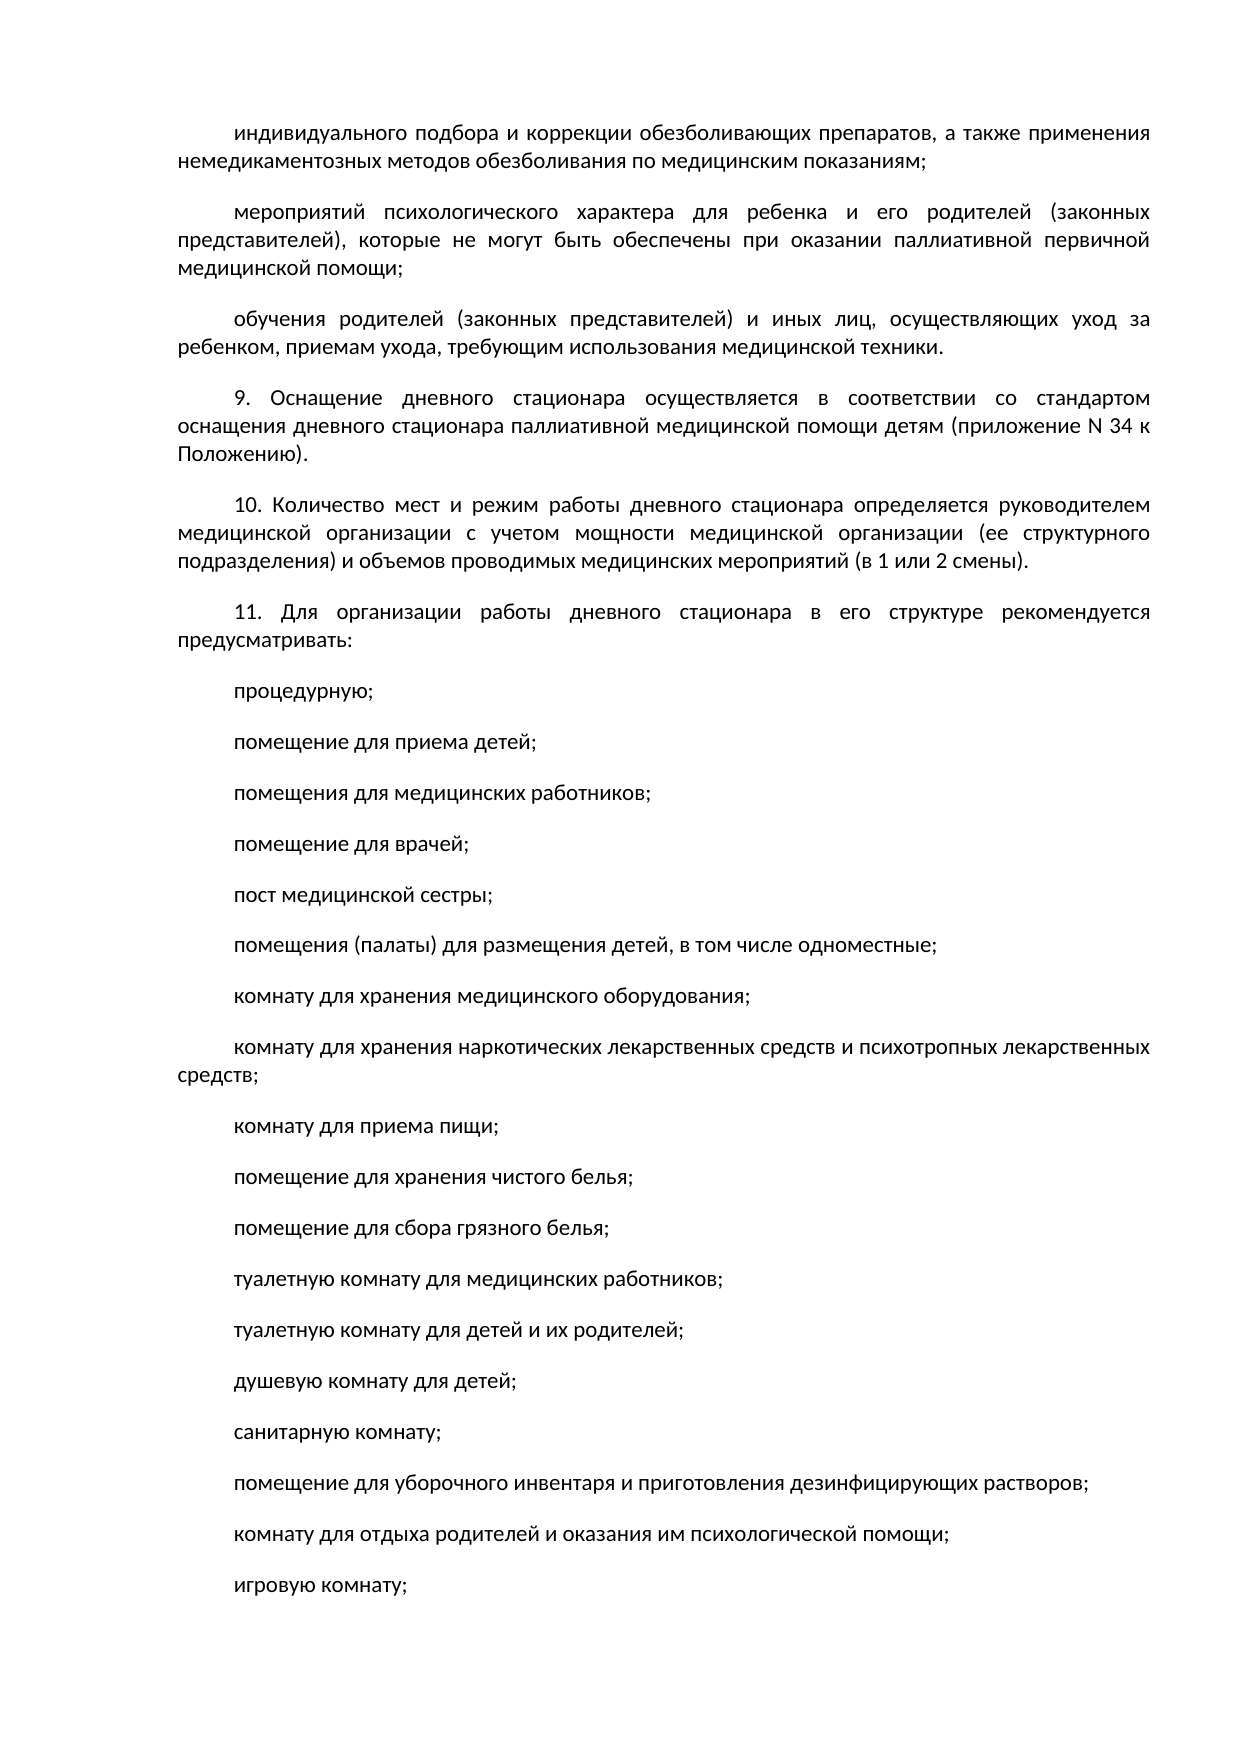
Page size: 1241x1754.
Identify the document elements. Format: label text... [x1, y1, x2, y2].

text помещение для хранения чистого белья; [177, 1162, 1152, 1190]
text помещения для медицинских работников; [177, 778, 1152, 806]
text комнату для приема пищи; [177, 1111, 1152, 1139]
text душевую комнату для детей; [177, 1366, 1152, 1394]
text 11. Для организации работы дневного стационара в его структуре рекомендуется предусматривать: [177, 597, 1152, 653]
text помещение для сбора грязного белья; [177, 1213, 1152, 1241]
text помещение для врачей; [177, 829, 1152, 857]
text туалетную комнату для детей и их родителей; [177, 1315, 1152, 1343]
text помещение для уборочного инвентаря и приготовления дезинфицирующих растворов; [177, 1468, 1152, 1496]
text туалетную комнату для медицинских работников; [177, 1264, 1152, 1292]
text комнату для отдыха родителей и оказания им психологической помощи; [177, 1519, 1152, 1547]
text санитарную комнату; [177, 1417, 1152, 1445]
text комнату для хранения медицинского оборудования; [177, 982, 1152, 1009]
text игровую комнату; [177, 1570, 1152, 1598]
text пост медицинской сестры; [177, 880, 1152, 908]
text помещения (палаты) для размещения детей, в том числе одноместные; [177, 931, 1152, 959]
text индивидуального подбора и коррекции обезболивающих препаратов, а также применения немедикаментозных методов обезболивания по медицинским показаниям; [177, 118, 1152, 174]
text 10. Количество мест и режим работы дневного стационара определяется руководителем медицинской организации с учетом мощности медицинской организации (ее структурного подразделения) и объемов проводимых медицинских мероприятий (в 1 или 2 смены). [177, 490, 1152, 574]
text процедурную; [177, 676, 1152, 704]
text помещение для приема детей; [177, 727, 1152, 755]
text мероприятий психологического характера для ребенка и его родителей (законных представителей), которые не могут быть обеспечены при оказании паллиативной первичной медицинской помощи; [177, 197, 1152, 281]
text обучения родителей (законных представителей) и иных лиц, осуществляющих уход за ребенком, приемам ухода, требующим использования медицинской техники. [177, 304, 1152, 360]
text 9. Оснащение дневного стационара осуществляется в соответствии со стандартом оснащения дневного стационара паллиативной медицинской помощи детям (приложение N 34 к Положению). [177, 383, 1152, 467]
text комнату для хранения наркотических лекарственных средств и психотропных лекарственных средств; [177, 1032, 1152, 1088]
